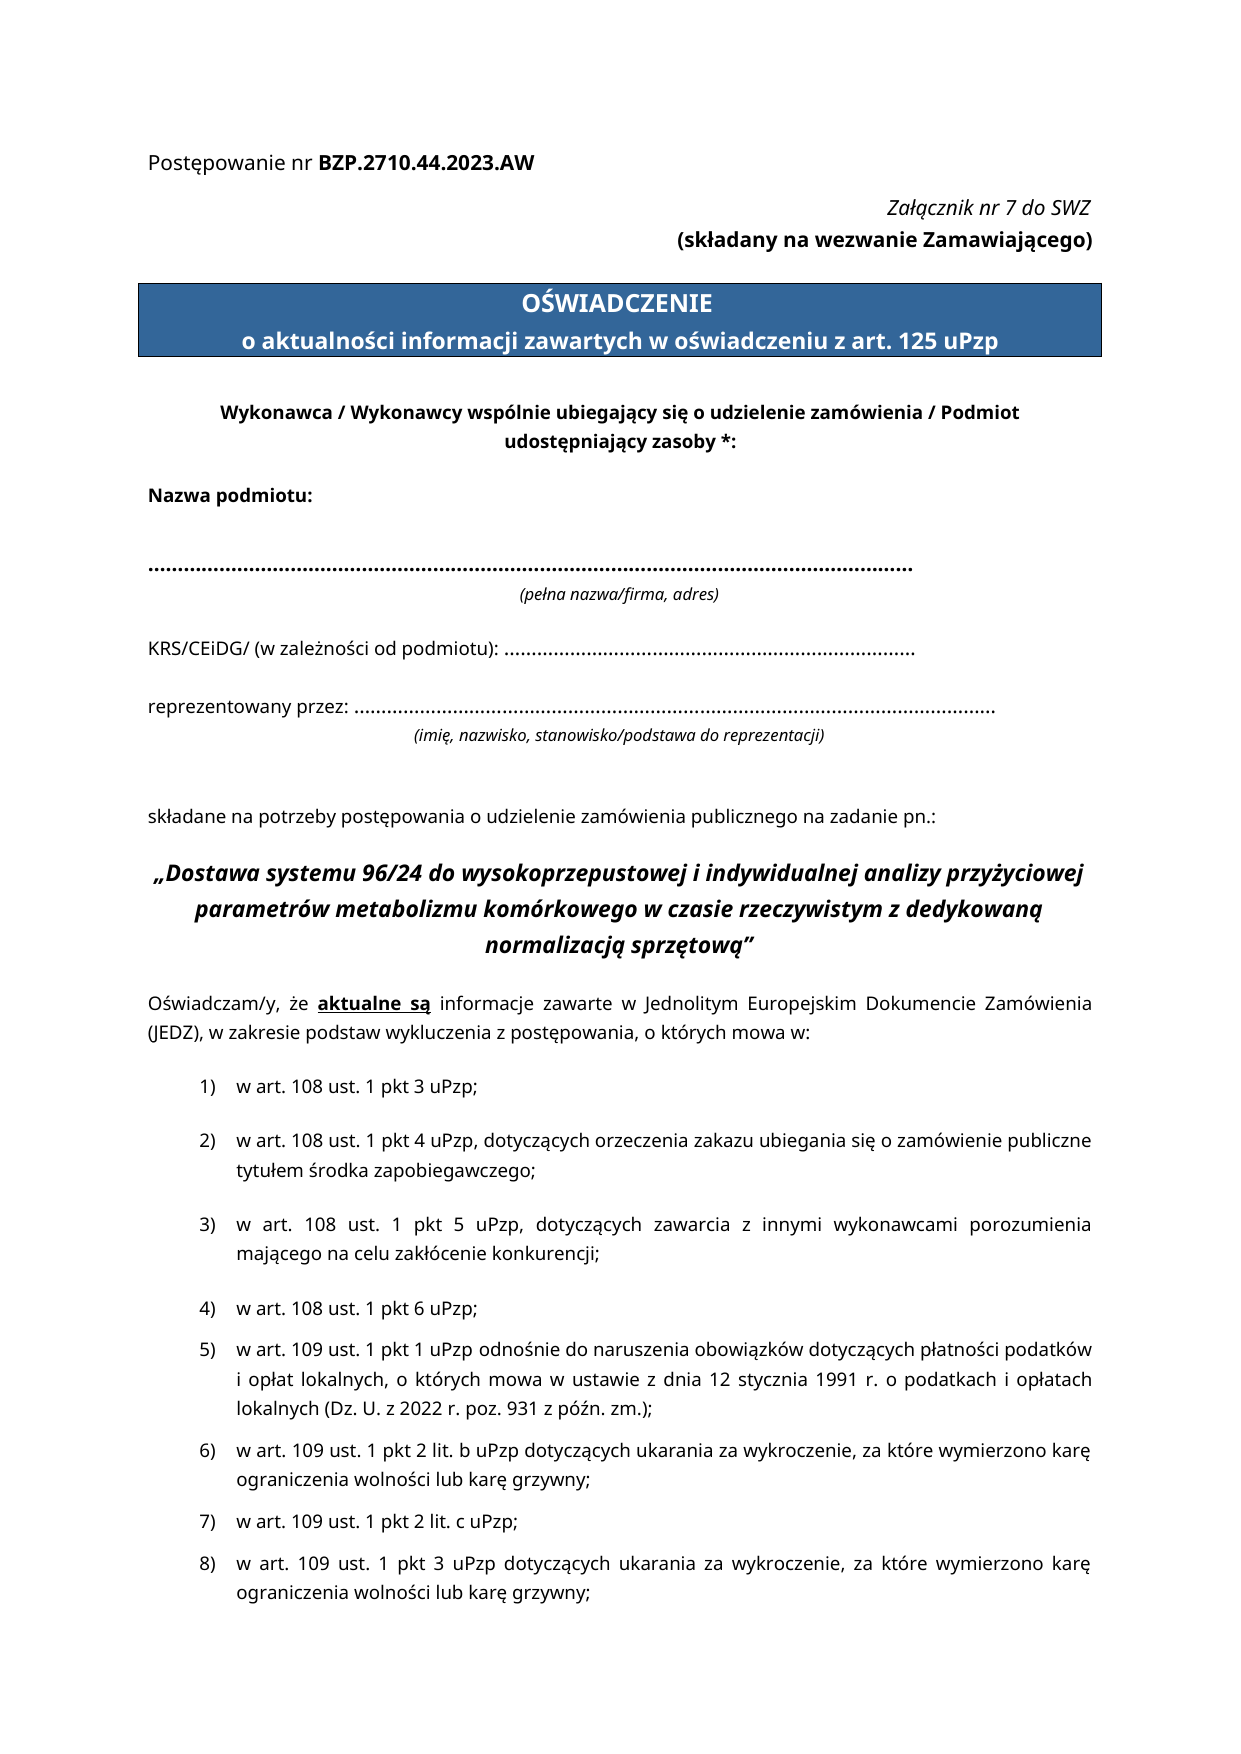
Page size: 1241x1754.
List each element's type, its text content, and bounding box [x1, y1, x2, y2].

subtitle OŚWIADCZENIE o aktualności informacji zawartych w oświadczeniu z art. 125 uPzp [139, 284, 1101, 356]
text (składany na wezwanie Zamawiającego) [591, 225, 1093, 254]
text Nazwa podmiotu: [148, 483, 1093, 508]
text składane na potrzeby postępowania o udzielenie zamówienia publicznego na zadanie pn.: [148, 803, 1093, 828]
text „Dostawa systemu 96/24 do wysokoprzepustowej i indywidualnej analizy przyżyciowej parametrów metabolizmu komórkowego w czasie rzeczywistym z dedykowaną normalizacją sprzętową” [148, 857, 1093, 960]
list w art. 109 ust. 1 pkt 1 uPzp odnośnie do naruszenia obowiązków dotyczących płatności podatków i opłat lokalnych, o których mowa w ustawie z dnia 12 stycznia 1991 r. o podatkach i opłatach lokalnych (Dz. U. z 2022 r. poz. 931 z późn. zm.); [199, 1337, 1093, 1421]
text (pełna nazwa/firma, adres) [148, 582, 1093, 605]
text (imię, nazwisko, stanowisko/podstawa do reprezentacji) [148, 723, 1093, 746]
list w art. 109 ust. 1 pkt 3 uPzp dotyczących ukarania za wykroczenie, za które wymierzono karę ograniczenia wolności lub karę grzywny; [199, 1550, 1093, 1604]
text reprezentowany przez: ……………………………………………………………………………………………………… [148, 691, 1093, 719]
list w art. 108 ust. 1 pkt 5 uPzp, dotyczących zawarcia z innymi wykonawcami porozumienia mającego na celu zakłócenie konkurencji; [199, 1211, 1093, 1266]
text Postępowanie nr BZP.2710.44.2023.AW [148, 148, 1093, 176]
list w art. 108 ust. 1 pkt 4 uPzp, dotyczących orzeczenia zakazu ubiegania się o zamówienie publiczne tytułem środka zapobiegawczego; [199, 1128, 1093, 1183]
list w art. 109 ust. 1 pkt 2 lit. b uPzp dotyczących ukarania za wykroczenie, za które wymierzono karę ograniczenia wolności lub karę grzywny; [199, 1437, 1093, 1492]
text Wykonawca / Wykonawcy wspólnie ubiegający się o udzielenie zamówienia / Podmiot udostępniający zasoby *: [148, 399, 1093, 454]
list w art. 108 ust. 1 pkt 3 uPzp; [199, 1073, 1093, 1099]
list w art. 109 ust. 1 pkt 2 lit. c uPzp; [199, 1508, 1093, 1533]
text ………………………………………………………………………………………………………………… [148, 549, 1093, 578]
list w art. 108 ust. 1 pkt 6 uPzp; [199, 1295, 1093, 1320]
text Załącznik nr 7 do SWZ [764, 193, 1093, 221]
text KRS/CEiDG/ (w zależności od podmiotu): ………………………………………………………………… [148, 633, 1093, 662]
text Oświadczam/y, że aktualne są informacje zawarte w Jednolitym Europejskim Dokumencie Zamówienia (JEDZ), w zakresie podstaw wykluczenia z postępowania, o których mowa w: [148, 990, 1093, 1045]
